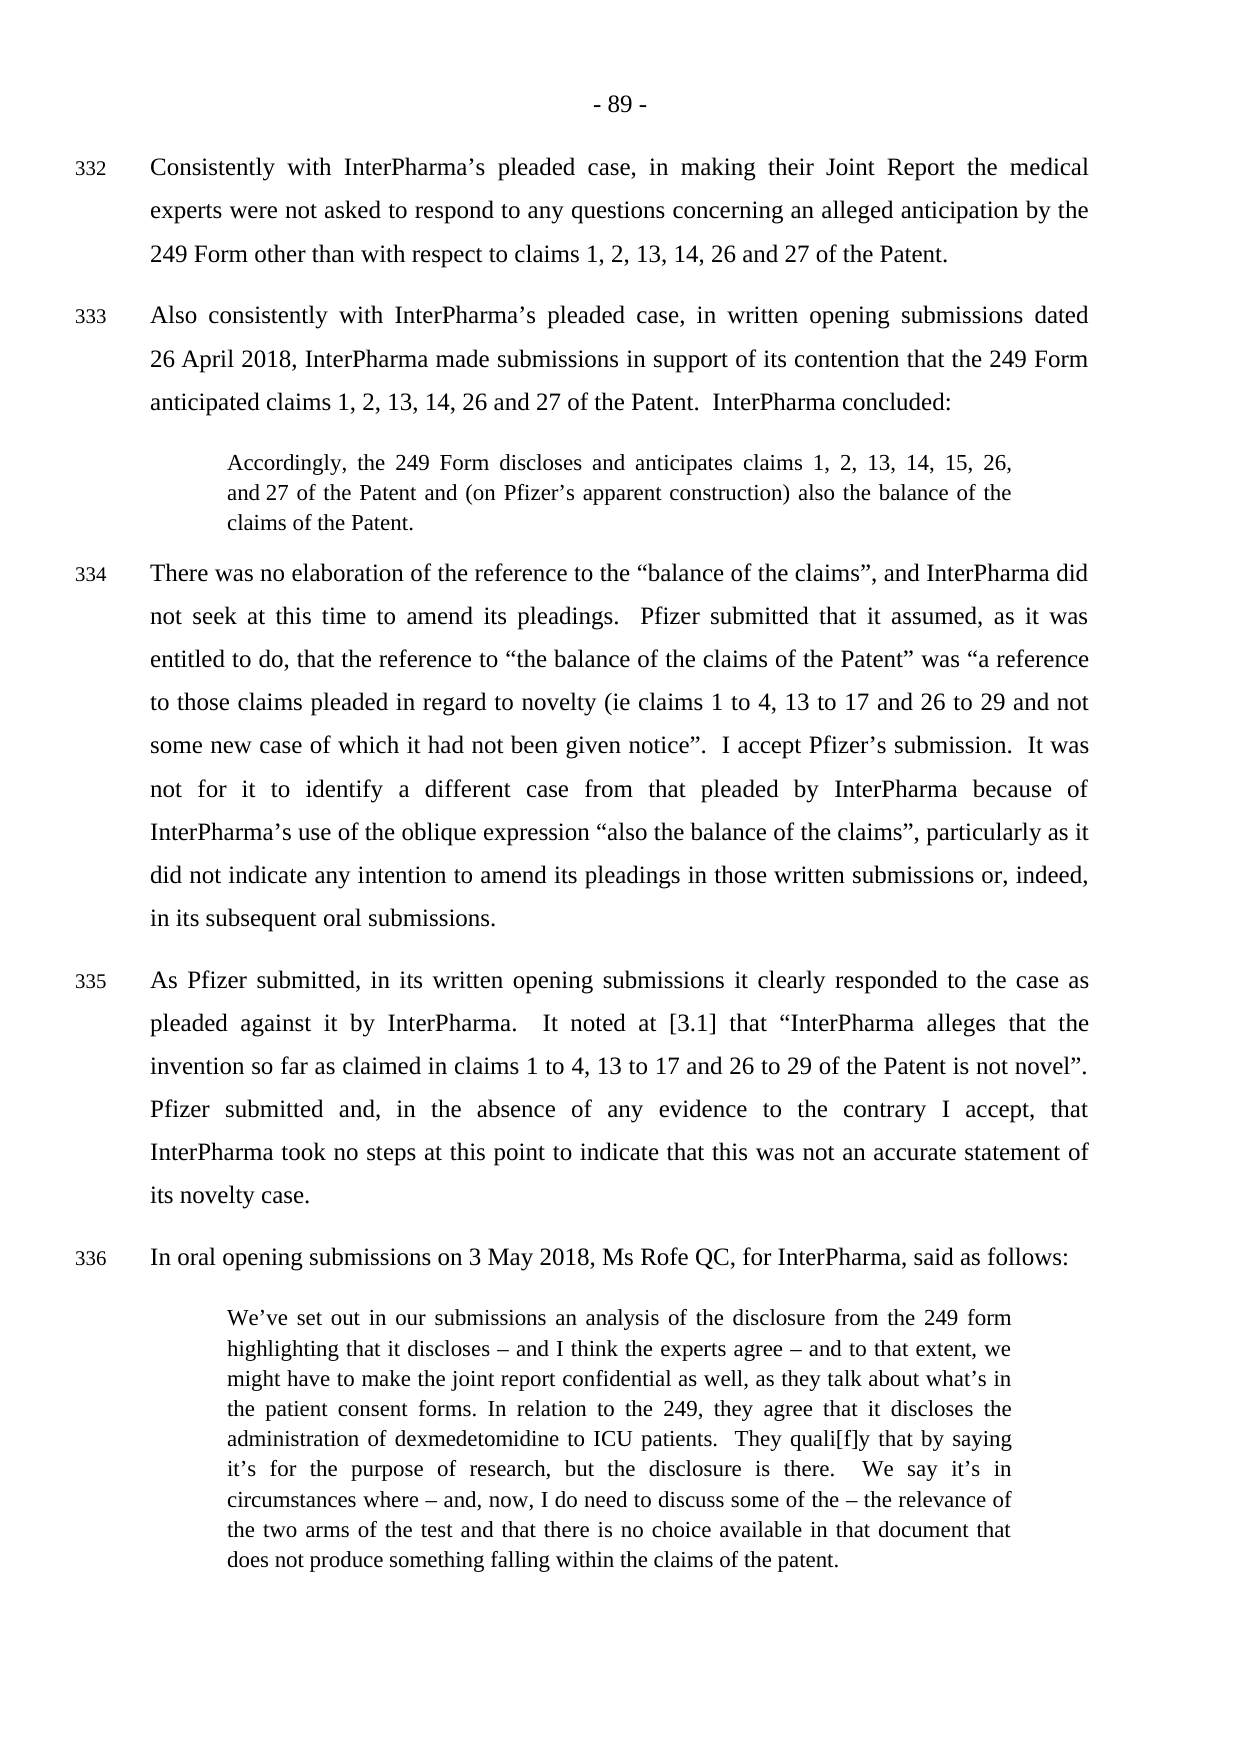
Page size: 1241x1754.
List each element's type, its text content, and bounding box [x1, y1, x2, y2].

text In oral opening submissions on 3 May 2018, Ms Rofe QC, for InterPharma, said as follows: [75, 1242, 1090, 1271]
text Accordingly, the 249 Form discloses and anticipates claims 1, 2, 13, 14, 15, 26, and 27 of the Patent and (on Pfizer’s apparent construction) also the balance of the claims of the Patent. [227, 449, 1013, 536]
text Also consistently with InterPharma’s pleaded case, in written opening submissions dated 26 April 2018, InterPharma made submissions in support of its contention that the 249 Form anticipated claims 1, 2, 13, 14, 26 and 27 of the Patent. InterPharma concluded: [75, 301, 1090, 416]
text We’ve set out in our submissions an analysis of the disclosure from the 249 form highlighting that it discloses – and I think the experts agree – and to that extent, we might have to make the joint report confidential as well, as they talk about what’s in the patient consent forms. In relation to the 249, they agree that it discloses the administration of dexmedetomidine to ICU patients. They quali[f]y that by saying it’s for the purpose of research, but the disclosure is there. We say it’s in circumstances where – and, now, I do need to discuss some of the – the relevance of the two arms of the test and that there is no choice available in that document that does not produce something falling within the claims of the patent. [227, 1304, 1013, 1572]
text Consistently with InterPharma’s pleaded case, in making their Joint Report the medical experts were not asked to respond to any questions concerning an alleged anticipation by the 249 Form other than with respect to claims 1, 2, 13, 14, 26 and 27 of the Patent. [75, 152, 1090, 267]
text There was no elaboration of the reference to the “balance of the claims”, and InterPharma did not seek at this time to amend its pleadings. Pfizer submitted that it assumed, as it was entitled to do, that the reference to “the balance of the claims of the Patent” was “a reference to those claims pleaded in regard to novelty (ie claims 1 to 4, 13 to 17 and 26 to 29 and not some new case of which it had not been given notice”. I accept Pfizer’s submission. It was not for it to identify a different case from that pleaded by InterPharma because of InterPharma’s use of the oblique expression “also the balance of the claims”, particularly as it did not indicate any intention to amend its pleadings in those written submissions or, indeed, in its subsequent oral submissions. [75, 558, 1090, 932]
text As Pfizer submitted, in its written opening submissions it clearly responded to the case as pleaded against it by InterPharma. It noted at [3.1] that “InterPharma alleges that the invention so far as claimed in claims 1 to 4, 13 to 17 and 26 to 29 of the Patent is not novel”. Pfizer submitted and, in the absence of any evidence to the contrary I accept, that InterPharma took no steps at this point to indicate that this was not an accurate statement of its novelty case. [75, 965, 1090, 1209]
